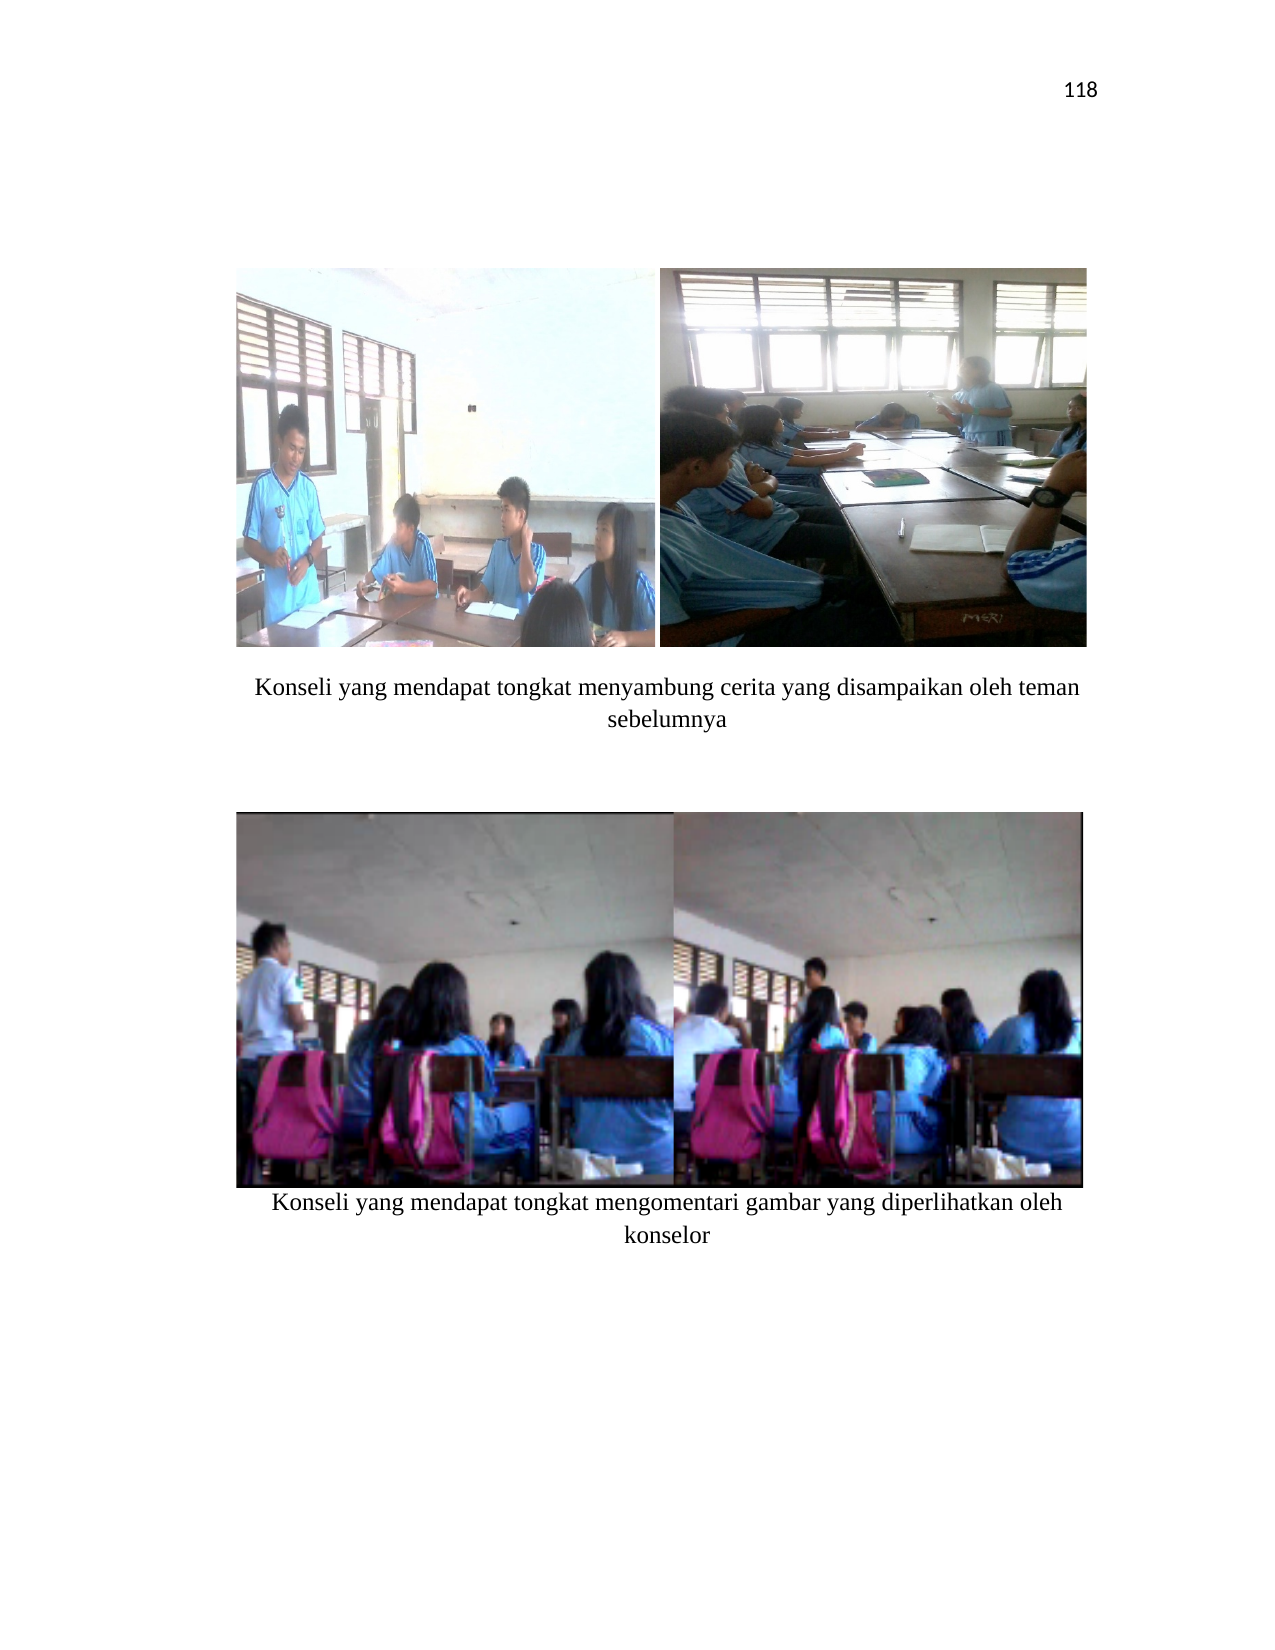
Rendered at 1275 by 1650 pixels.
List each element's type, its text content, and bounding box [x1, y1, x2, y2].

picture [236, 812, 1084, 1188]
text Konseli yang mendapat tongkat mengomentari gambar yang diperlihatkan oleh konselor [236, 1187, 1098, 1249]
picture [660, 268, 1087, 647]
picture [236, 268, 655, 647]
text Konseli yang mendapat tongkat menyambung cerita yang disampaikan oleh teman sebelumnya [236, 672, 1098, 733]
